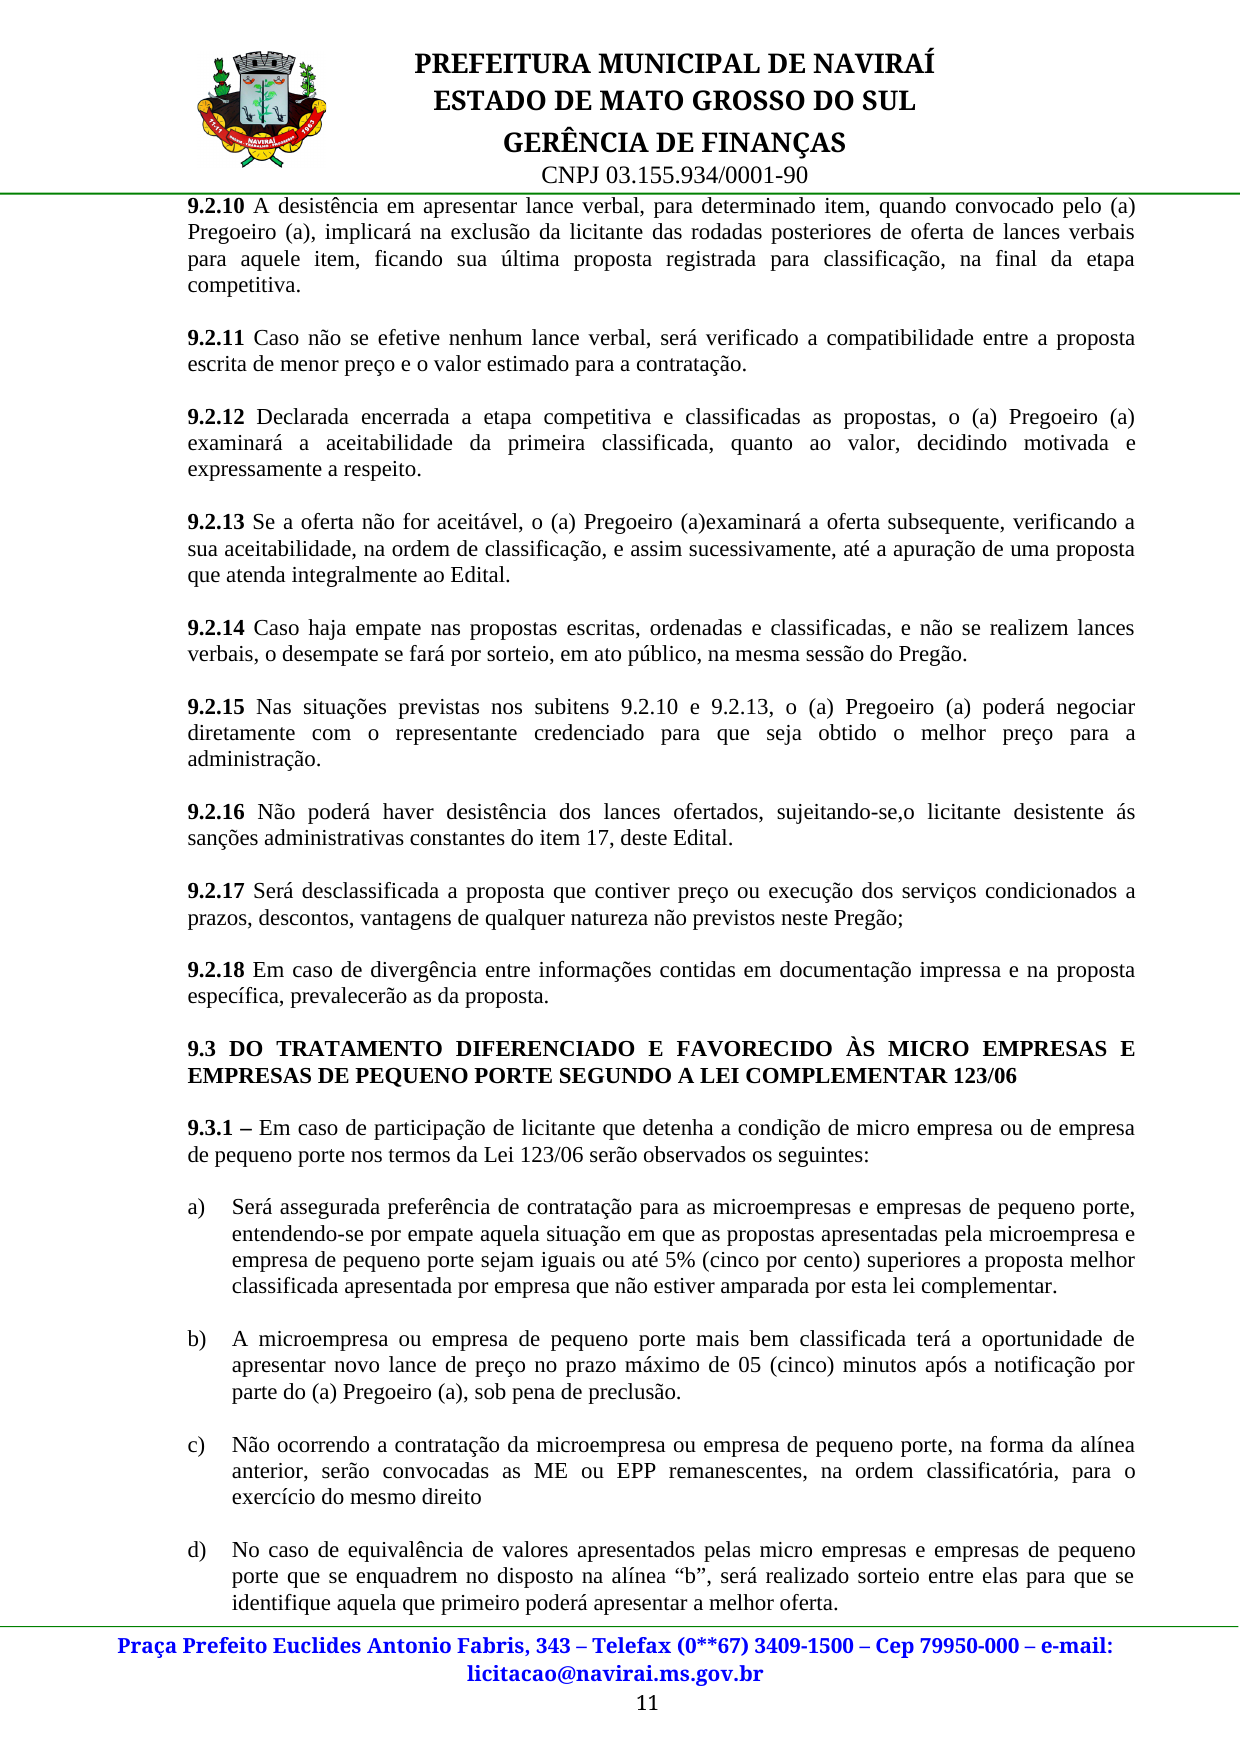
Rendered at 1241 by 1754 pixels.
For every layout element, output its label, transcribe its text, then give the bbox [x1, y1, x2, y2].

text 9.2.14 Caso haja empate nas propostas escritas, ordenadas e classificadas, e não se realizem lances verbais, o desempate se fará por sorteio, em ato público, na mesma sessão do Pregão. [187, 614, 1137, 666]
text 9.2.12 Declarada encerrada a etapa competitiva e classificadas as propostas, o (a) Pregoeiro (a) examinará a aceitabilidade da primeira classificada, quanto ao valor, decidindo motivada e expressamente a respeito. [187, 403, 1137, 482]
text 9.3 DO TRATAMENTO DIFERENCIADO E FAVORECIDO ÀS MICRO EMPRESAS E EMPRESAS DE PEQUENO PORTE SEGUNDO A LEI COMPLEMENTAR 123/06 [187, 1035, 1137, 1088]
text 9.2.17 Será desclassificada a proposta que contiver preço ou execução dos serviços condicionados a prazos, descontos, vantagens de qualquer natureza não previstos neste Pregão; [187, 877, 1137, 930]
list A microempresa ou empresa de pequeno porte mais bem classificada terá a oportunidade de apresentar novo lance de preço no prazo máximo de 05 (cinco) minutos após a notificação por parte do (a) Pregoeiro (a), sob pena de preclusão. [187, 1325, 1137, 1404]
text 9.2.10 A desistência em apresentar lance verbal, para determinado item, quando convocado pelo (a) Pregoeiro (a), implicará na exclusão da licitante das rodadas posteriores de oferta de lances verbais para aquele item, ficando sua última proposta registrada para classificação, na final da etapa competitiva. [187, 192, 1137, 297]
text 9.2.11 Caso não se efetive nenhum lance verbal, será verificado a compatibilidade entre a proposta escrita de menor preço e o valor estimado para a contratação. [187, 324, 1137, 376]
picture [197, 51, 327, 168]
text 9.2.13 Se a oferta não for aceitável, o (a) Pregoeiro (a)examinará a oferta subsequente, verificando a sua aceitabilidade, na ordem de classificação, e assim sucessivamente, até a apuração de uma proposta que atenda integralmente ao Edital. [187, 508, 1137, 587]
list Não ocorrendo a contratação da microempresa ou empresa de pequeno porte, na forma da alínea anterior, serão convocadas as ME ou EPP remanescentes, na ordem classificatória, para o exercício do mesmo direito [187, 1431, 1137, 1510]
text 9.2.15 Nas situações previstas nos subitens 9.2.10 e 9.2.13, o (a) Pregoeiro (a) poderá negociar diretamente com o representante credenciado para que seja obtido o melhor preço para a administração. [187, 693, 1137, 772]
text 9.3.1 – Em caso de participação de licitante que detenha a condição de micro empresa ou de empresa de pequeno porte nos termos da Lei 123/06 serão observados os seguintes: [187, 1114, 1137, 1167]
text 9.2.18 Em caso de divergência entre informações contidas em documentação impressa e na proposta específica, prevalecerão as da proposta. [187, 956, 1137, 1009]
list Será assegurada preferência de contratação para as microempresas e empresas de pequeno porte, entendendo-se por empate aquela situação em que as propostas apresentadas pela microempresa e empresa de pequeno porte sejam iguais ou até 5% (cinco por cento) superiores a proposta melhor classificada apresentada por empresa que não estiver amparada por esta lei complementar. [187, 1193, 1137, 1299]
list No caso de equivalência de valores apresentados pelas micro empresas e empresas de pequeno porte que se enquadrem no disposto na alínea “b”, será realizado sorteio entre elas para que se identifique aquela que primeiro poderá apresentar a melhor oferta. [187, 1536, 1137, 1615]
text 9.2.16 Não poderá haver desistência dos lances ofertados, sujeitando-se,o licitante desistente ás sanções administrativas constantes do item 17, deste Edital. [187, 798, 1137, 851]
